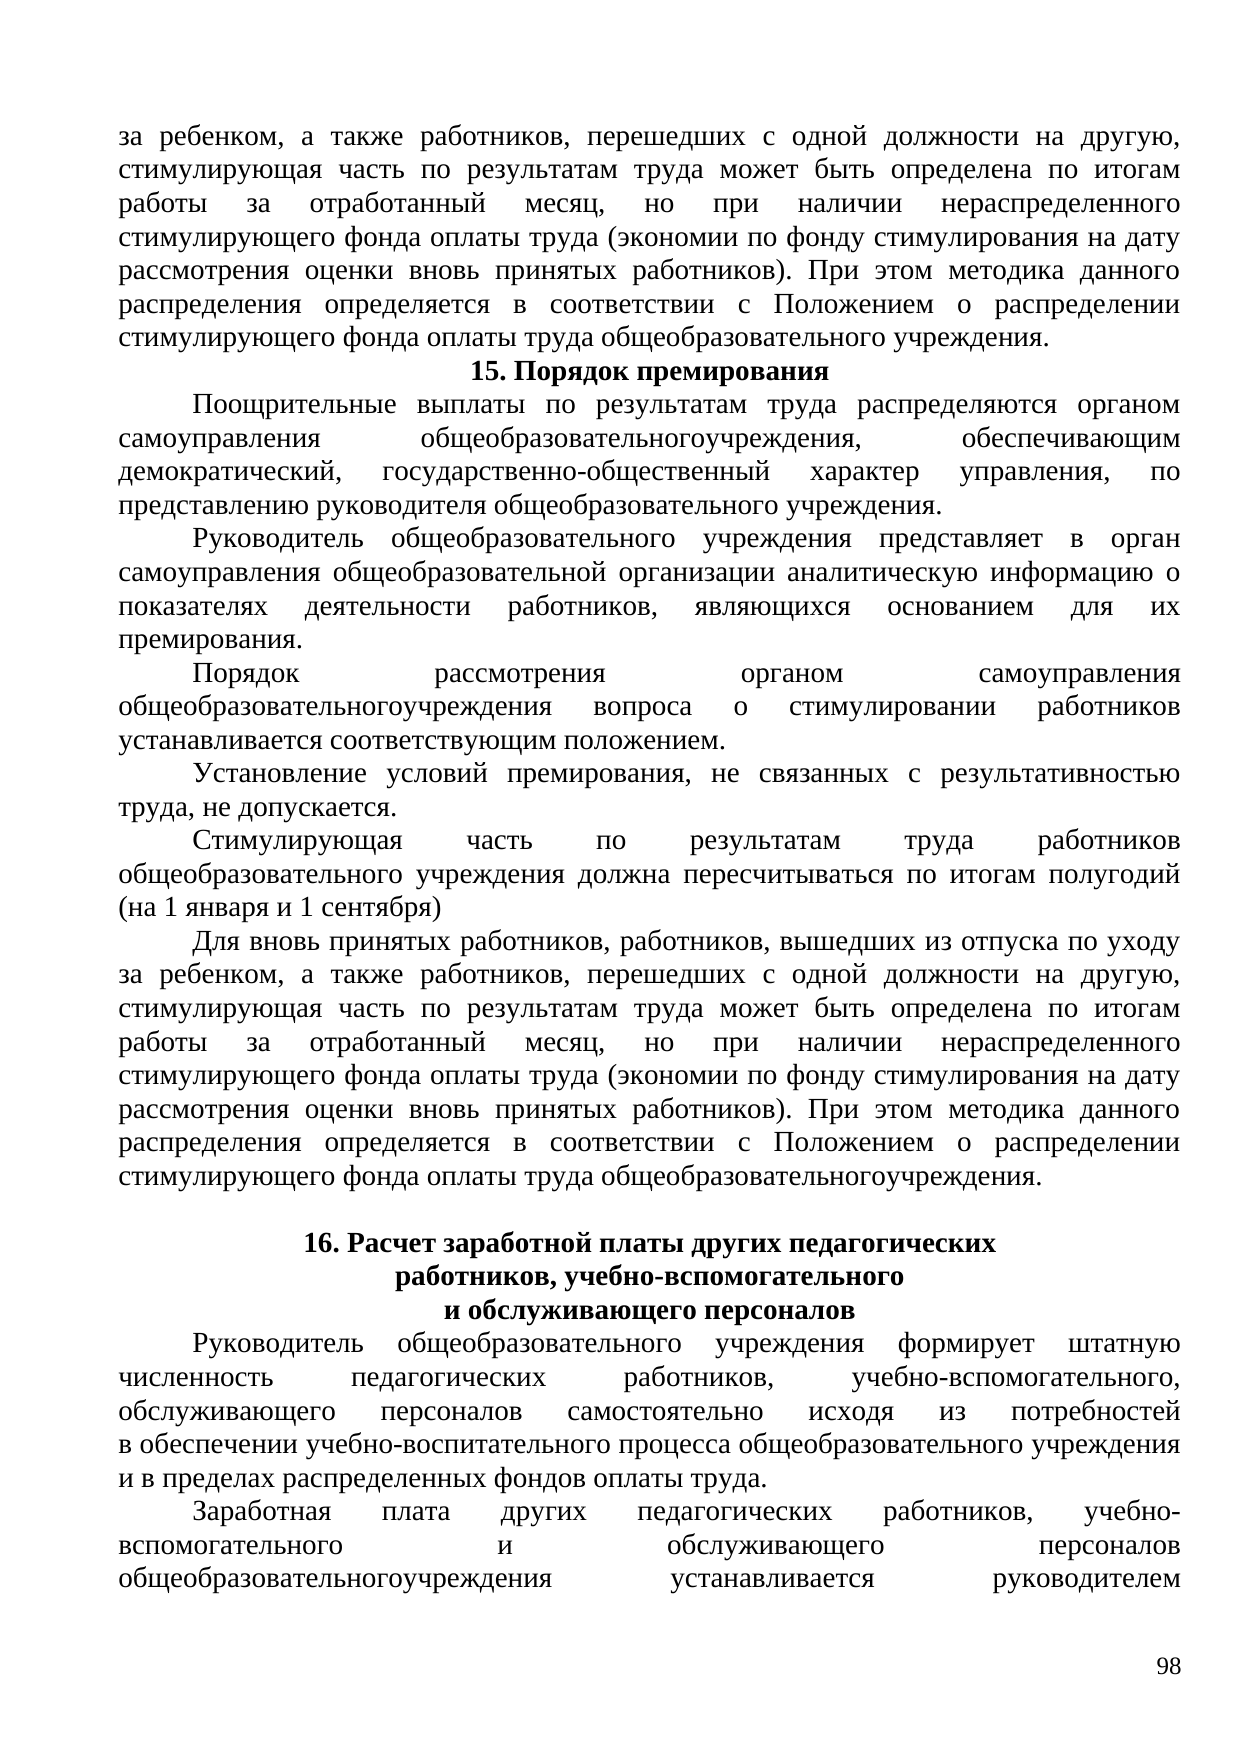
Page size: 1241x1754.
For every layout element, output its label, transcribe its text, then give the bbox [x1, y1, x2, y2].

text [118, 118, 1181, 353]
text Стимулирующая часть по результатам труда работников общеобразовательного учреждения должна пересчитываться по итогам полугодий (на 1 января и 1 сентября) [118, 822, 1181, 923]
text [118, 1493, 1181, 1594]
text и обслуживающего персоналов [118, 1292, 1181, 1326]
text Установление условий премирования, не связанных с результативностью труда, не допускается. [118, 755, 1181, 822]
text работников, учебно-вспомогательного [118, 1258, 1181, 1292]
text Руководитель общеобразовательного учреждения представляет в орган самоуправления общеобразовательной организации аналитическую информацию о показателях деятельности работников, являющихся основанием для их премирования. [118, 521, 1181, 655]
text Поощрительные выплаты по результатам труда распределяются органом самоуправления общеобразовательногоучреждения, обеспечивающим демократический, государственно-общественный характер управления, по представлению руководителя общеобразовательного учреждения. [118, 386, 1181, 521]
text Руководитель общеобразовательного учреждения формирует штатную численность педагогических работников, учебно-вспомогательного, обслуживающего персоналов самостоятельно исходя из потребностей в обеспечении учебно-воспитательного процесса общеобразовательного учреждения и в пределах распределенных фондов оплаты труда. [118, 1326, 1181, 1493]
text Порядок рассмотрения органом самоуправления общеобразовательногоучреждения вопроса о стимулировании работников устанавливается соответствующим положением. [118, 655, 1181, 755]
text 15. Порядок премирования [118, 353, 1181, 386]
text 16. Расчет заработной платы других педагогических [118, 1225, 1181, 1258]
